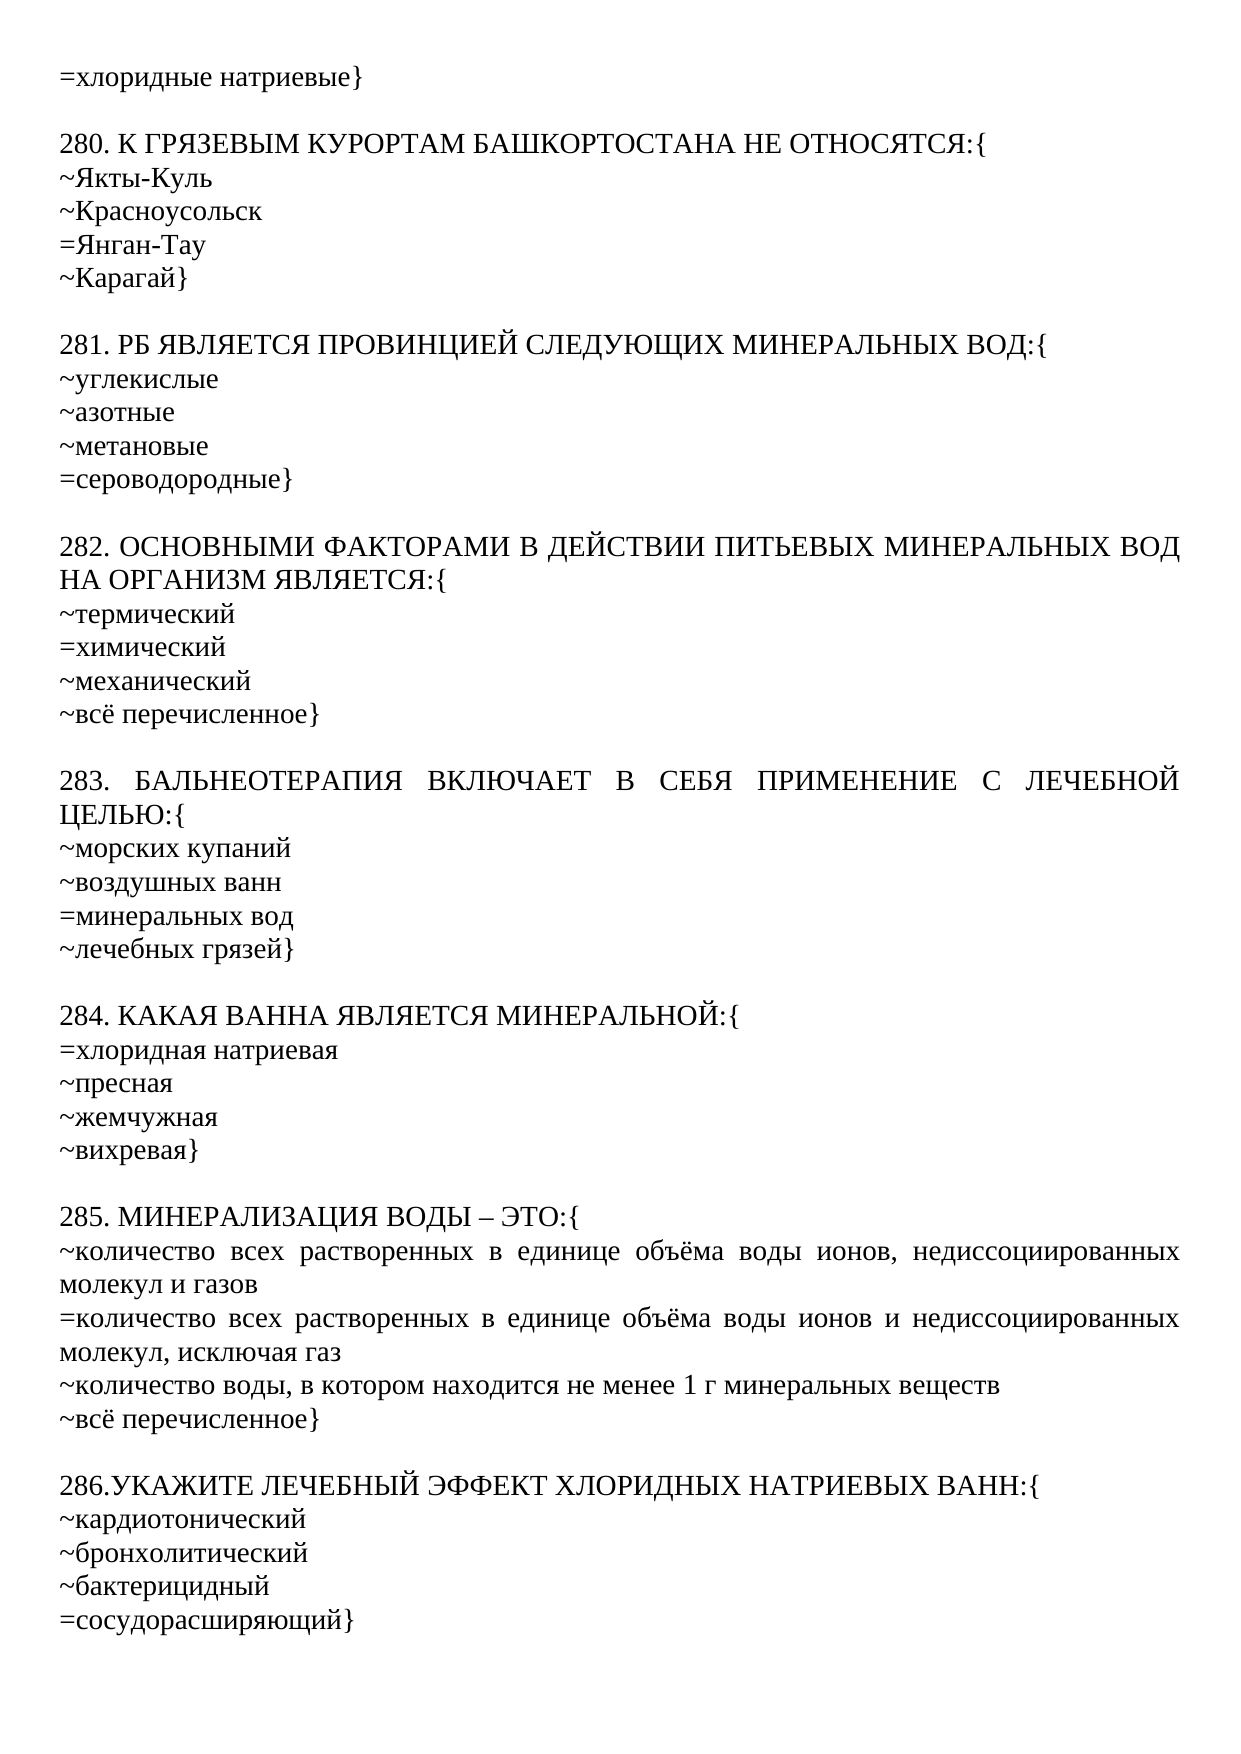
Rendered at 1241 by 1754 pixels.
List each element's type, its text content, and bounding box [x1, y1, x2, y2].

text 286.УКАЖИТЕ ЛЕЧЕБНЫЙ ЭФФЕКТ ХЛОРИДНЫХ НАТРИЕВЫХ ВАНН:{ [59, 1468, 1181, 1501]
text ~азотные [59, 394, 1181, 428]
text ~Карагай} [59, 260, 1181, 294]
text 283. БАЛЬНЕОТЕРАПИЯ ВКЛЮЧАЕТ В СЕБЯ ПРИМЕНЕНИЕ С ЛЕЧЕБНОЙ ЦЕЛЬЮ:{ [59, 763, 1181, 831]
text ~воздушных ванн [59, 864, 1181, 898]
text ~кардиотонический [59, 1501, 1181, 1535]
text 285. МИНЕРАЛИЗАЦИЯ ВОДЫ – ЭТО:{ [59, 1199, 1181, 1233]
text =хлоридная натриевая [59, 1032, 1181, 1065]
text =минеральных вод [59, 898, 1181, 931]
text ~пресная [59, 1065, 1181, 1099]
text ~всё перечисленное} [59, 1401, 1181, 1434]
text 281. РБ ЯВЛЯЕТСЯ ПРОВИНЦИЕЙ СЛЕДУЮЩИХ МИНЕРАЛЬНЫХ ВОД:{ [59, 327, 1181, 361]
text ~метановые [59, 428, 1181, 462]
text 284. КАКАЯ ВАННА ЯВЛЯЕТСЯ МИНЕРАЛЬНОЙ:{ [59, 998, 1181, 1032]
text ~морских купаний [59, 831, 1181, 864]
text =Янган-Тау [59, 227, 1181, 260]
text ~всё перечисленное} [59, 696, 1181, 730]
text ~Красноусольск [59, 193, 1181, 227]
text ~Якты-Куль [59, 160, 1181, 193]
text ~углекислые [59, 361, 1181, 394]
text ~бронхолитический [59, 1535, 1181, 1568]
text 280. К ГРЯЗЕВЫМ КУРОРТАМ БАШКОРТОСТАНА НЕ ОТНОСЯТСЯ:{ [59, 126, 1181, 160]
text =сероводородные} [59, 462, 1181, 495]
text =сосудорасширяющий} [59, 1602, 1181, 1636]
text =хлоридные натриевые} [59, 59, 1181, 93]
text ~бактерицидный [59, 1568, 1181, 1602]
text ~лечебных грязей} [59, 931, 1181, 965]
text =количество всех растворенных в единице объёма воды ионов и недиссоциированных молекул, исключая газ [59, 1300, 1181, 1367]
text 282. ОСНОВНЫМИ ФАКТОРАМИ В ДЕЙСТВИИ ПИТЬЕВЫХ МИНЕРАЛЬНЫХ ВОД НА ОРГАНИЗМ ЯВЛЯЕТСЯ:{ [59, 529, 1181, 596]
text ~вихревая} [59, 1132, 1181, 1166]
text ~термический [59, 596, 1181, 629]
text ~количество воды, в котором находится не менее 1 г минеральных веществ [59, 1367, 1181, 1401]
text ~жемчужная [59, 1099, 1181, 1132]
text =химический [59, 629, 1181, 663]
text ~количество всех растворенных в единице объёма воды ионов, недиссоциированных молекул и газов [59, 1233, 1181, 1300]
text ~механический [59, 663, 1181, 696]
